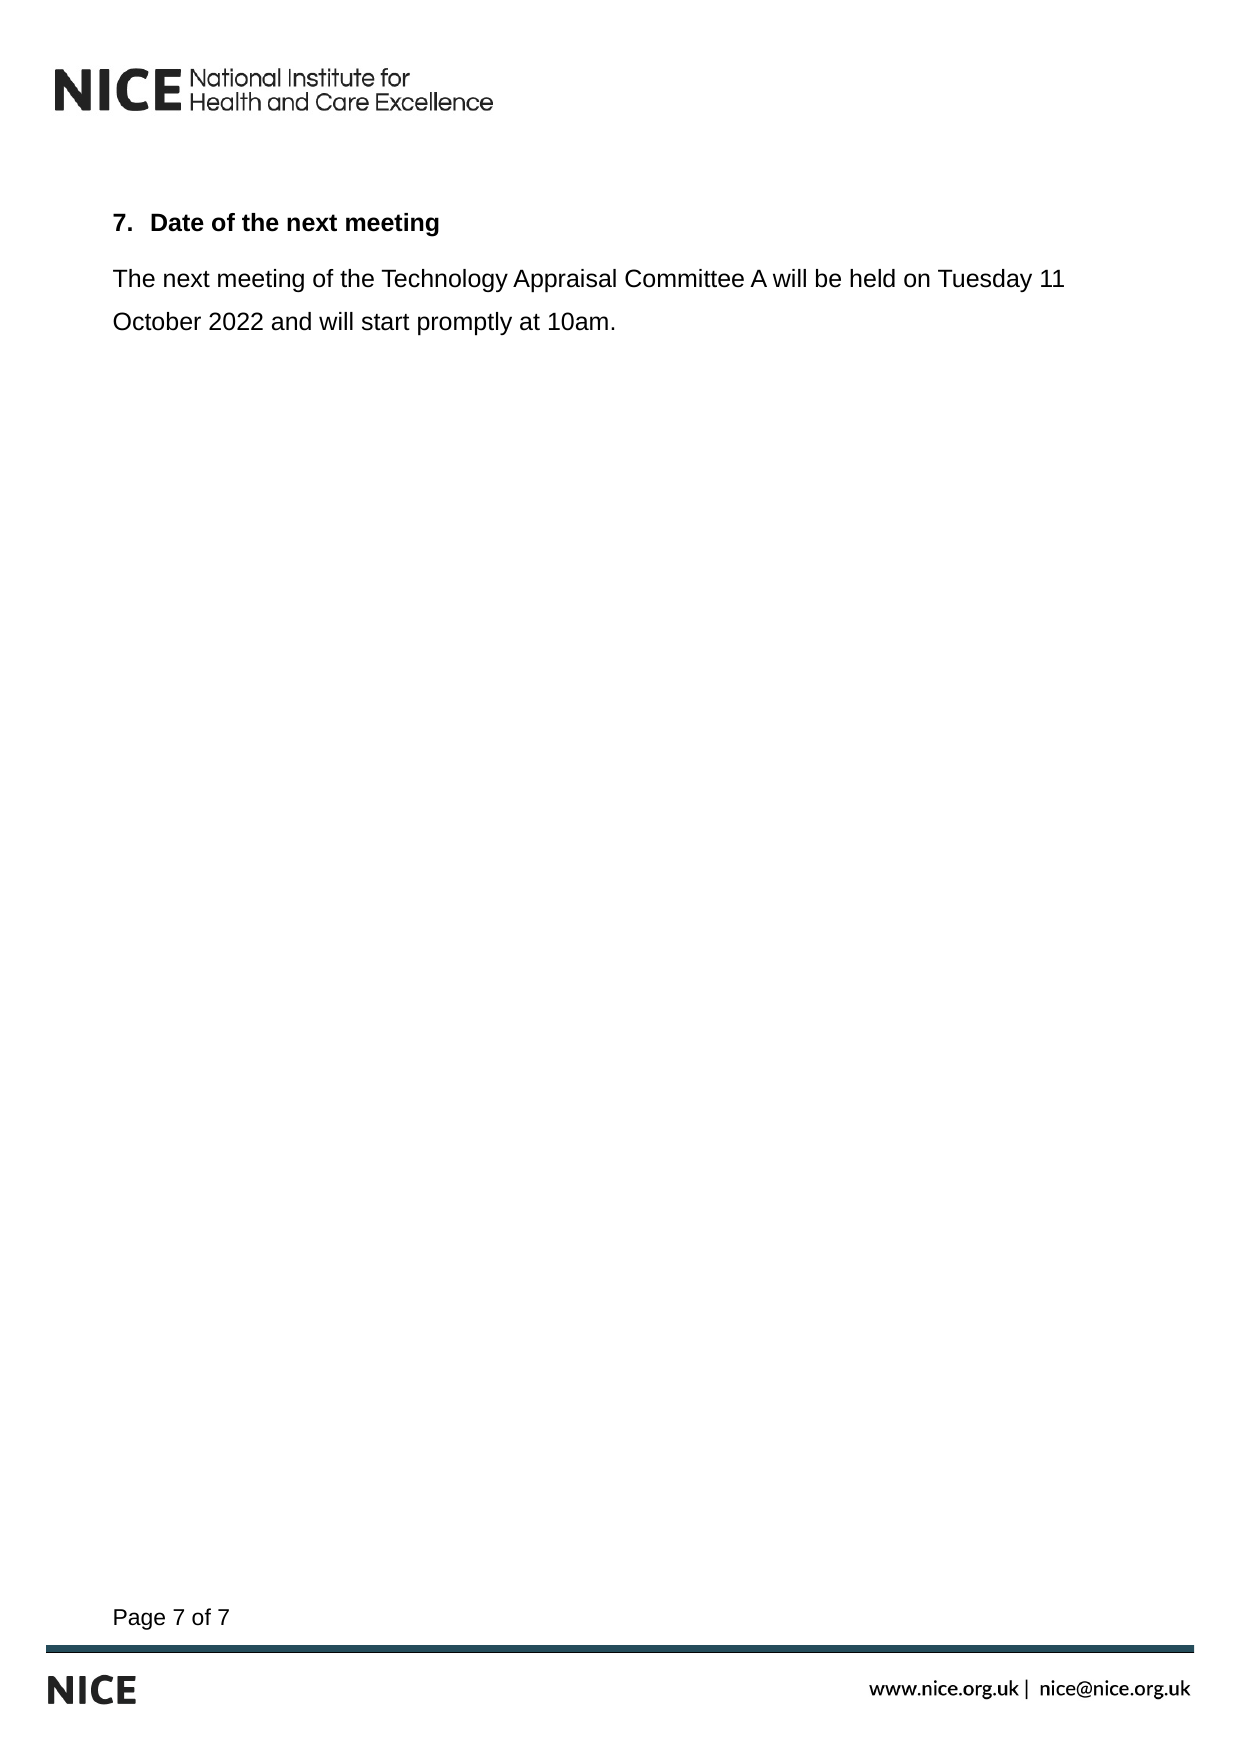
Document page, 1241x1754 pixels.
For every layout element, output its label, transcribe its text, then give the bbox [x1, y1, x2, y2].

subtitle The next meeting of the Technology Appraisal Committee A will be held on Tuesday 11 October 2022 and will start promptly at 10am. [112, 264, 1128, 336]
picture [46, 1645, 1195, 1729]
subtitle Date of the next meeting [112, 208, 1128, 237]
picture [32, 47, 511, 128]
